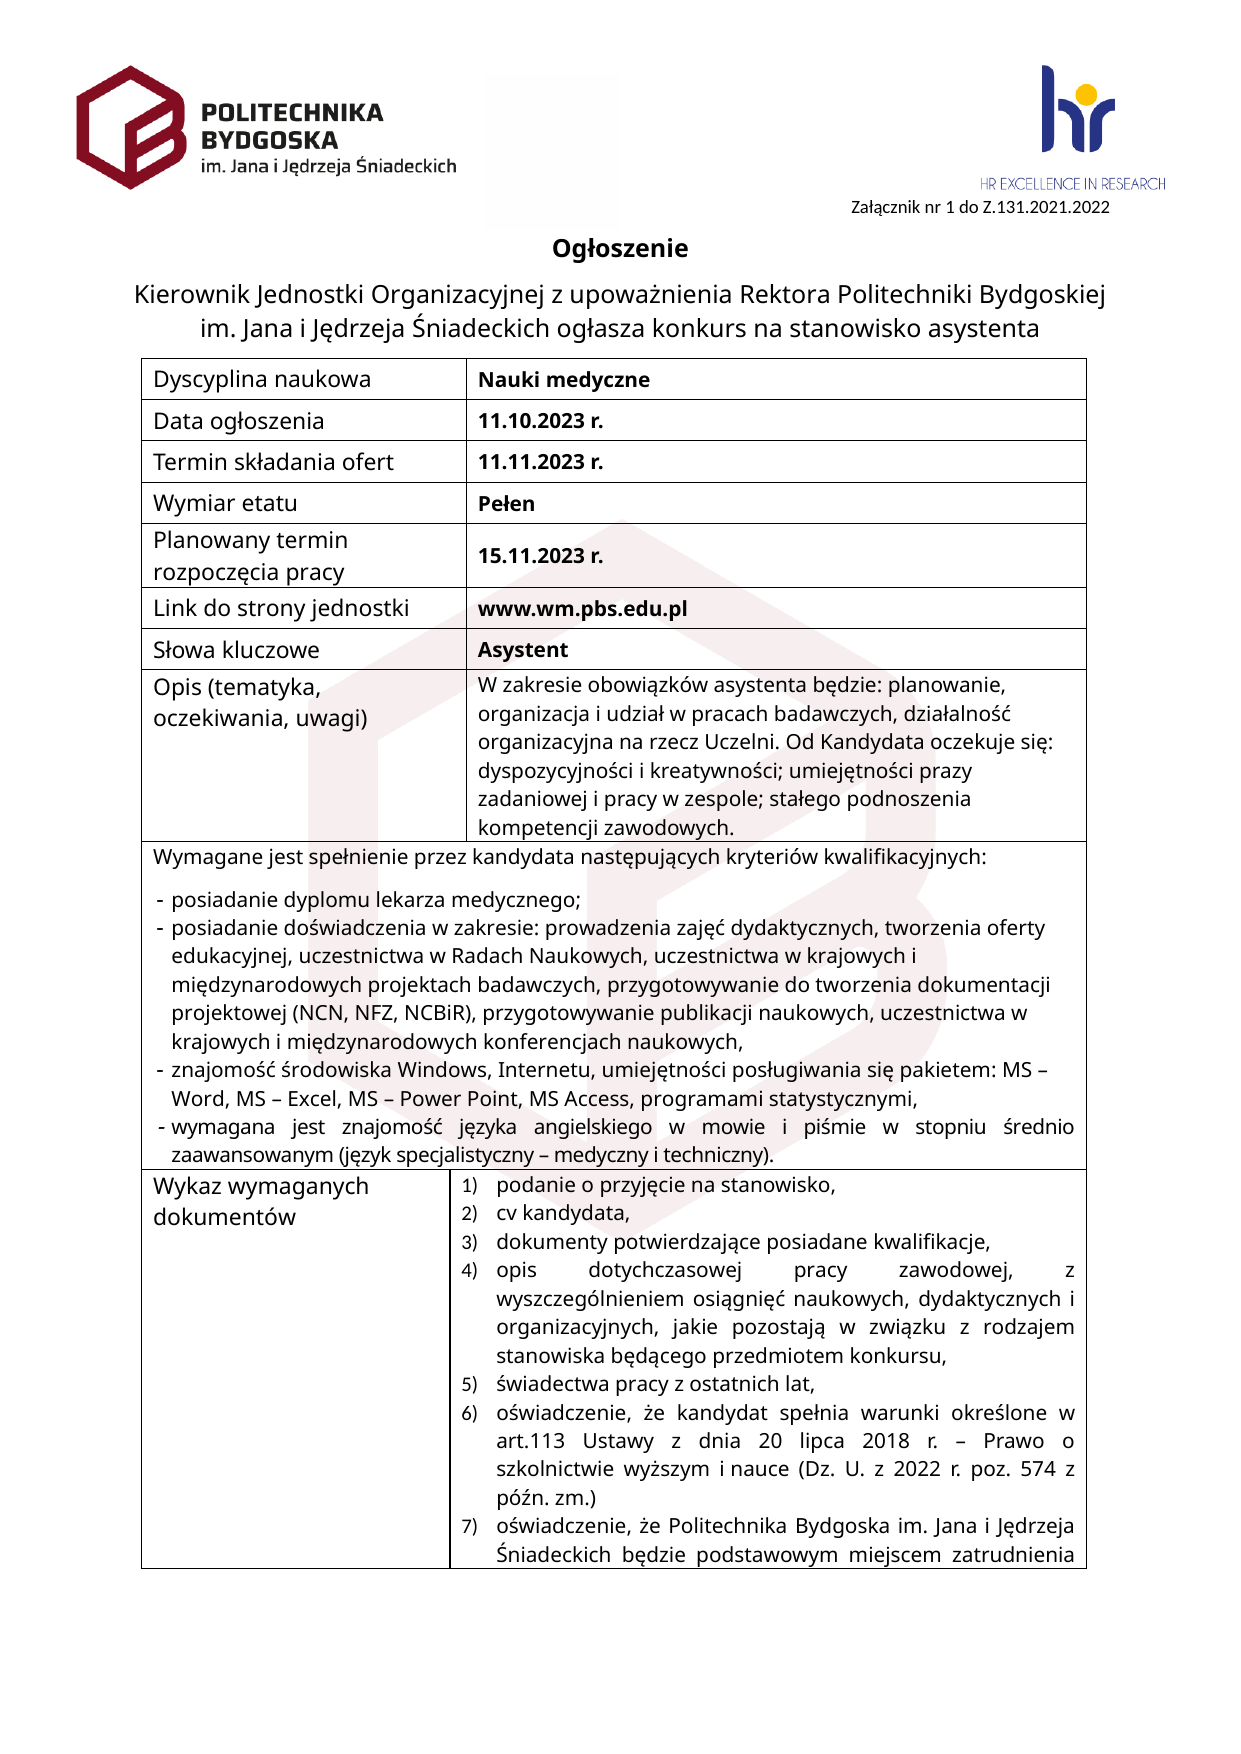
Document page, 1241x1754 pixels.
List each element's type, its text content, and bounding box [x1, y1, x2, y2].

picture [0, 0, 1241, 1246]
table_cell 11.10.2023 r. [467, 400, 1086, 440]
table_cell Pełen [467, 483, 1086, 523]
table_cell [451, 1170, 1086, 1568]
table_cell Asystent [467, 629, 1086, 669]
table_cell Wymiar etatu [142, 483, 466, 523]
text Kierownik Jednostki Organizacyjnej z upoważnienia Rektora Politechniki Bydgoskiej im. Jana i Jędrzeja Śniadeckich ogłasza konkurs na stanowisko asystenta [130, 277, 1110, 345]
table_cell Link do strony jednostki [142, 588, 466, 628]
table_cell 11.11.2023 r. [467, 441, 1086, 482]
table_header Nauki medyczne [467, 359, 1086, 399]
table_cell Data ogłoszenia [142, 400, 466, 440]
text Załącznik nr 1 do Z.131.2021.2022 [130, 195, 1110, 218]
table_cell Termin składania ofert [142, 441, 466, 482]
table_cell W zakresie obowiązków asystenta będzie: planowanie, organizacja i udział w pracach badawczych, działalność organizacyjna na rzecz Uczelni. Od Kandydata oczekuje się: dyspozycyjności i kreatywności; umiejętności prazy zadaniowej i pracy w zespole; stałego podnoszenia kompetencji zawodowych. [467, 670, 1086, 841]
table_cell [142, 1170, 449, 1568]
table_header Dyscyplina naukowa [142, 359, 466, 399]
table_cell 15.11.2023 r. [467, 524, 1086, 587]
table_cell Słowa kluczowe [142, 629, 466, 669]
table_cell Wymagane jest spełnienie przez kandydata następujących kryteriów kwalifikacyjnych: posiadanie dyplomu lekarza medycznego; posiadanie doświadczenia w zakresie: prowadzenia zajęć dydaktycznych, tworzenia oferty edukacyjnej, uczestnictwa w Radach Naukowych, uczestnictwa w krajowych i międzynarodowych projektach badawczych, przygotowywanie do tworzenia dokumentacji projektowej (NCN, NFZ, NCBiR), przygotowywanie publikacji naukowych, uczestnictwa w krajowych i międzynarodowych konferencjach naukowych, znajomość środowiska Windows, Internetu, umiejętności posługiwania się pakietem: MS – Word, MS – Excel, MS – Power Point, MS Access, programami statystycznymi, wymagana jest znajomość języka angielskiego w mowie i piśmie w stopniu średnio zaawansowanym (język specjalistyczny – medyczny i techniczny). [142, 842, 1086, 1169]
table_cell Opis (tematyka, oczekiwania, uwagi) [142, 670, 466, 841]
text Ogłoszenie [130, 231, 1110, 264]
table_cell Planowany termin rozpoczęcia pracy [142, 524, 466, 587]
table_cell www.wm.pbs.edu.pl [467, 588, 1086, 628]
